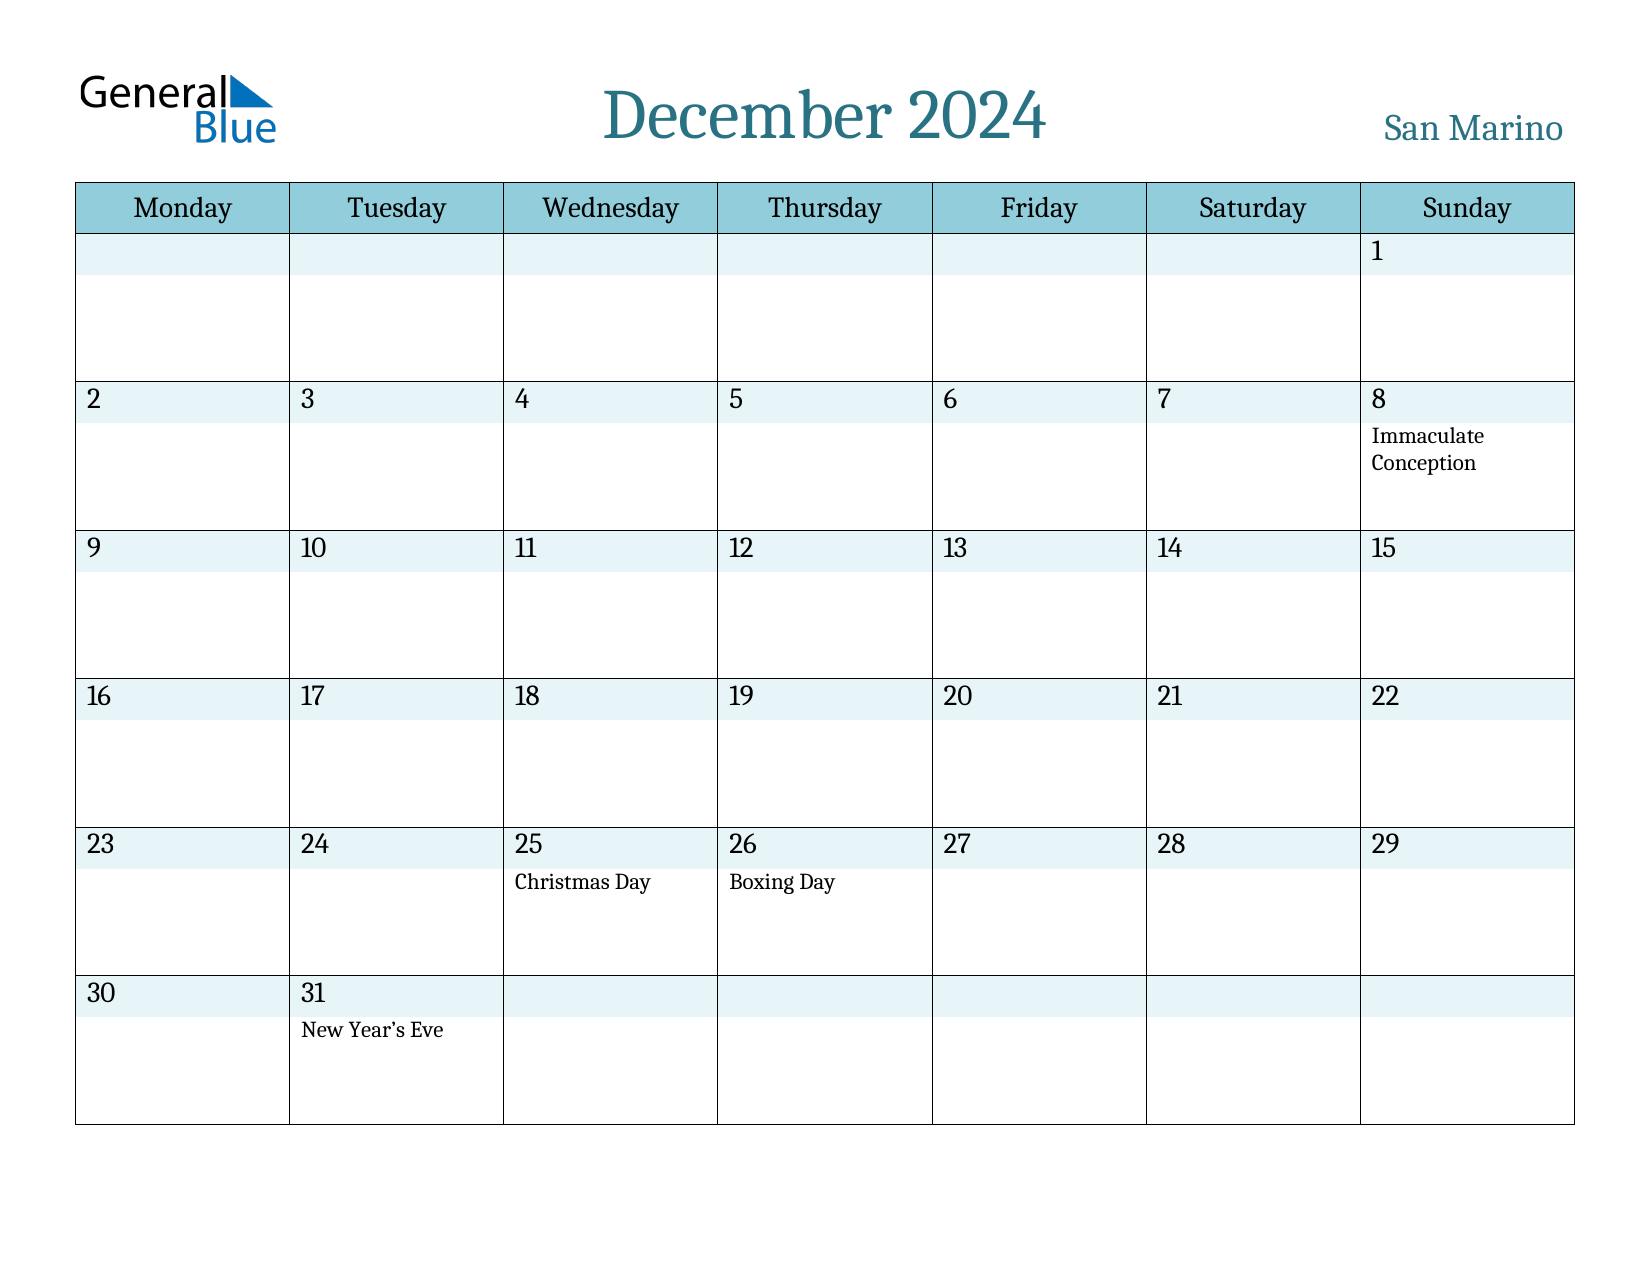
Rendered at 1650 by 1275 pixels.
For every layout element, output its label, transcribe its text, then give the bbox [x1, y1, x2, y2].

table_cell [290, 720, 503, 827]
table_cell [76, 423, 289, 530]
table_cell 28 [1147, 828, 1360, 869]
table_cell Immaculate Conception [1361, 423, 1574, 530]
table_cell [933, 423, 1146, 530]
table_cell [933, 1017, 1146, 1123]
table_cell 25 [504, 828, 717, 869]
table_cell 12 [718, 531, 932, 572]
table_cell [504, 275, 717, 381]
table_cell [504, 1017, 717, 1123]
table_cell 31 [290, 976, 503, 1017]
table_cell 23 [76, 828, 289, 869]
table_cell [76, 234, 289, 275]
table_cell [718, 976, 932, 1017]
table_cell Thursday [718, 183, 932, 233]
table_cell [504, 720, 717, 827]
table_cell Friday [933, 183, 1146, 233]
table_cell [1361, 976, 1574, 1017]
table_cell 3 [290, 382, 503, 423]
table_cell [933, 976, 1146, 1017]
table_cell [1147, 1017, 1360, 1123]
table_cell [1361, 275, 1574, 381]
table_cell 17 [290, 679, 503, 720]
table_cell 10 [290, 531, 503, 572]
table_cell [1147, 869, 1360, 975]
table_cell 26 [718, 828, 932, 869]
table_cell [718, 572, 932, 678]
table_cell [76, 1017, 289, 1123]
table_cell 8 [1361, 382, 1574, 423]
table_cell 9 [76, 531, 289, 572]
table_cell 4 [504, 382, 717, 423]
table_cell [933, 869, 1146, 975]
table_cell [718, 275, 932, 381]
table_cell 27 [933, 828, 1146, 869]
table_cell 16 [76, 679, 289, 720]
table_cell Sunday [1361, 183, 1574, 233]
table_cell [504, 572, 717, 678]
table_cell 5 [718, 382, 932, 423]
table_cell [290, 423, 503, 530]
table_cell [290, 275, 503, 381]
table_cell 15 [1361, 531, 1574, 572]
table_cell Boxing Day [718, 869, 932, 975]
table_cell [504, 234, 717, 275]
table_header [76, 75, 503, 182]
table_cell [76, 720, 289, 827]
table_cell 18 [504, 679, 717, 720]
table_cell 24 [290, 828, 503, 869]
table_cell [1361, 1017, 1574, 1123]
table_cell [1147, 275, 1360, 381]
table_header San Marino [1146, 75, 1574, 182]
table_cell [718, 1017, 932, 1123]
table_cell Christmas Day [504, 869, 717, 975]
table_cell 22 [1361, 679, 1574, 720]
table_cell [290, 234, 503, 275]
table_cell [1147, 423, 1360, 530]
table_cell [76, 275, 289, 381]
table_header December 2024 [504, 75, 1146, 182]
table_cell [504, 976, 717, 1017]
table_cell 20 [933, 679, 1146, 720]
table_cell [933, 275, 1146, 381]
picture [80, 75, 276, 143]
table_cell [1147, 976, 1360, 1017]
table_cell 14 [1147, 531, 1360, 572]
table_cell [718, 720, 932, 827]
table_cell 29 [1361, 828, 1574, 869]
table_cell [933, 720, 1146, 827]
table_cell New Year’s Eve [290, 1017, 503, 1123]
table_cell 21 [1147, 679, 1360, 720]
table_cell [504, 423, 717, 530]
table_cell [933, 572, 1146, 678]
table_cell 2 [76, 382, 289, 423]
table_cell [76, 869, 289, 975]
table_cell [1361, 720, 1574, 827]
table_cell [1361, 572, 1574, 678]
table_cell [933, 234, 1146, 275]
table_cell Tuesday [290, 183, 503, 233]
table_cell Wednesday [504, 183, 717, 233]
table_cell [1147, 234, 1360, 275]
table_cell [718, 423, 932, 530]
table_cell [718, 234, 932, 275]
table_cell 11 [504, 531, 717, 572]
table_cell 6 [933, 382, 1146, 423]
table_cell 13 [933, 531, 1146, 572]
table_cell Monday [76, 183, 289, 233]
table_cell 30 [76, 976, 289, 1017]
table_cell [1147, 720, 1360, 827]
table_cell [290, 572, 503, 678]
table_cell [1147, 572, 1360, 678]
table_cell 7 [1147, 382, 1360, 423]
table_cell [1361, 869, 1574, 975]
table_cell 1 [1361, 234, 1574, 275]
table_cell [76, 572, 289, 678]
table_cell Saturday [1147, 183, 1360, 233]
table_cell 19 [718, 679, 932, 720]
table_cell [290, 869, 503, 975]
